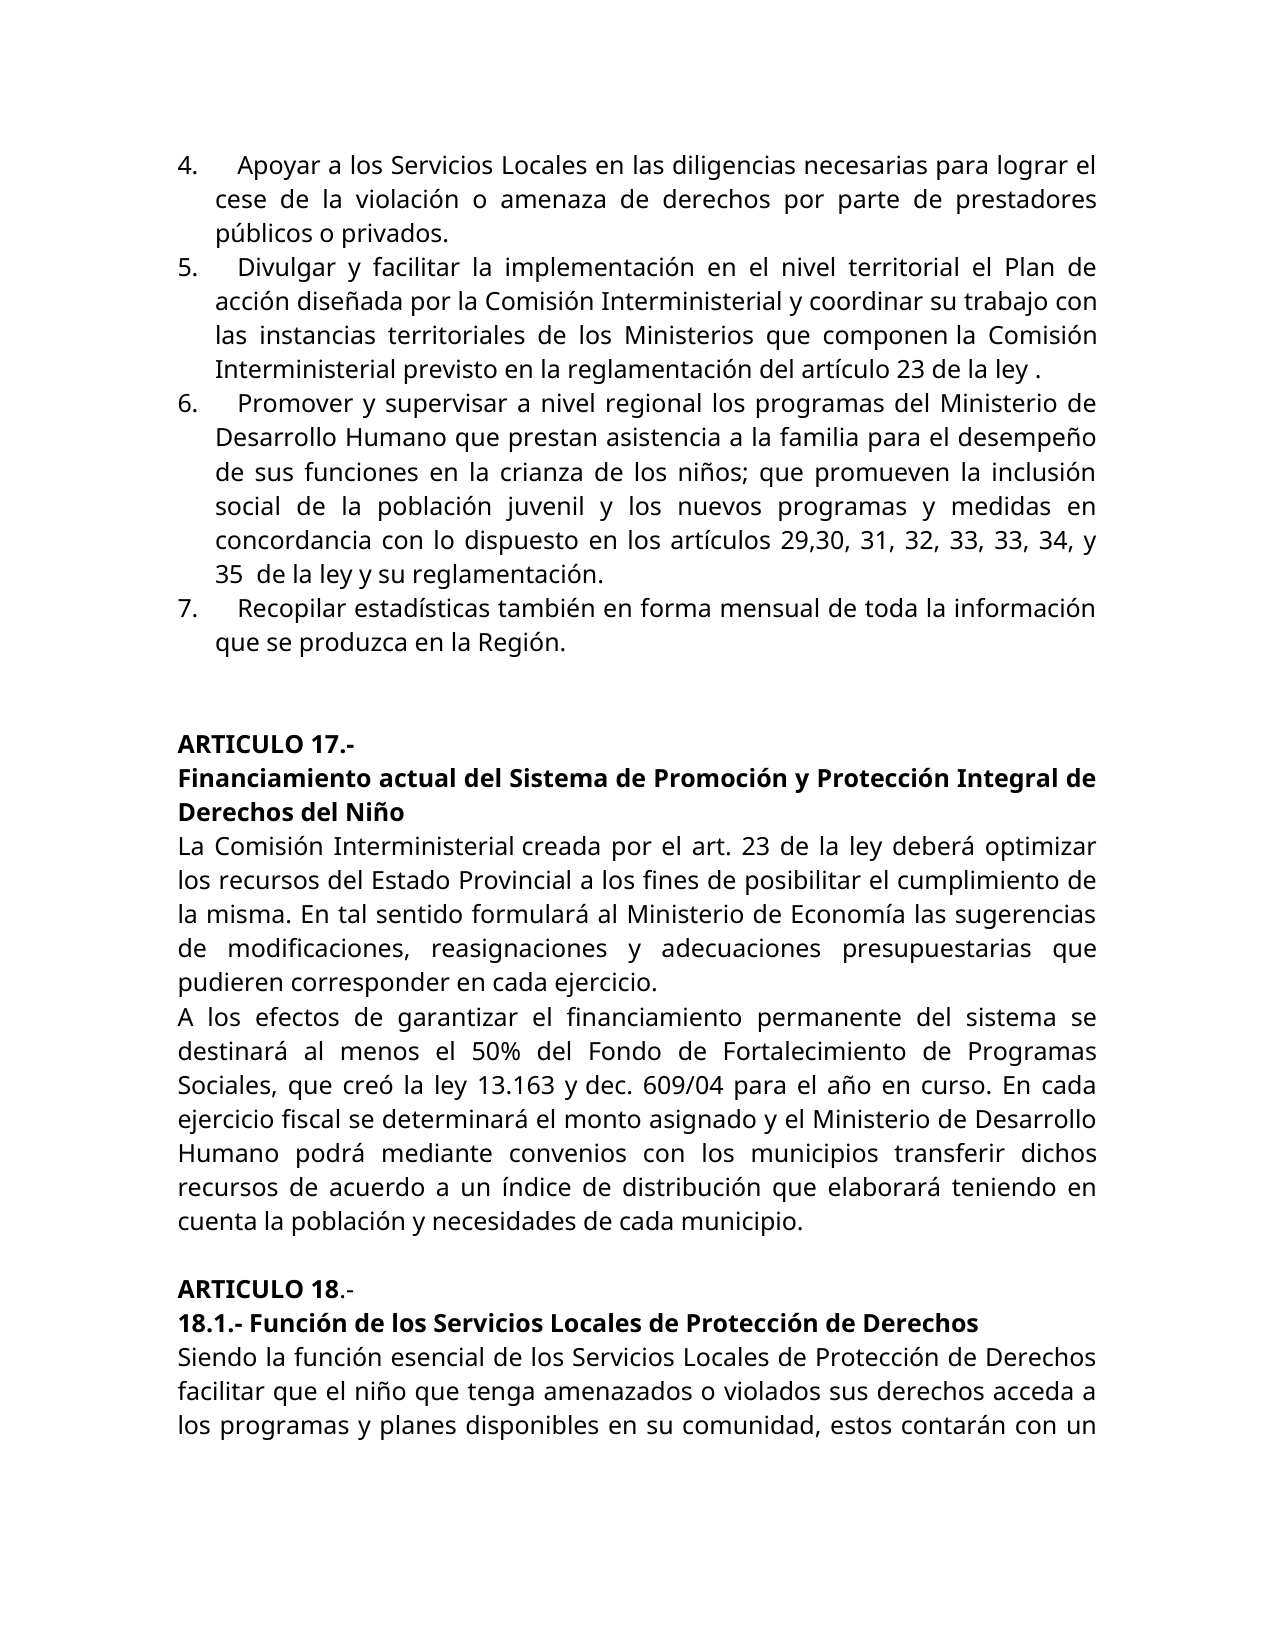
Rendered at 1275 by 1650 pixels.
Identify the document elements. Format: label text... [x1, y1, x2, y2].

text 4. Apoyar a los Servicios Locales en las diligencias necesarias para lograr el cese de la violación o amenaza de derechos por parte de prestadores públicos o privados. [177, 148, 1098, 250]
text 5. Divulgar y facilitar la implementación en el nivel territorial el Plan de acción diseñada por la Comisión Interministerial y coordinar su trabajo con las instancias territoriales de los Ministerios que componen la Comisión Interministerial previsto en la reglamentación del artículo 23 de la ley . [177, 250, 1098, 386]
text 6. Promover y supervisar a nivel regional los programas del Ministerio de Desarrollo Humano que prestan asistencia a la familia para el desempeño de sus funciones en la crianza de los niños; que promueven la inclusión social de la población juvenil y los nuevos programas y medidas en concordancia con lo dispuesto en los artículos 29,30, 31, 32, 33, 33, 34, y 35 de la ley y su reglamentación. [177, 386, 1098, 590]
text 7. Recopilar estadísticas también en forma mensual de toda la información que se produzca en la Región. [177, 590, 1098, 658]
text ARTICULO 18.- [177, 1272, 1098, 1306]
text 18.1.- Función de los Servicios Locales de Protección de Derechos [177, 1306, 1098, 1340]
text Financiamiento actual del Sistema de Promoción y Protección Integral de Derechos del Niño [177, 761, 1098, 829]
text ARTICULO 17.- [177, 727, 1098, 761]
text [177, 1340, 1098, 1442]
text La Comisión Interministerial creada por el art. 23 de la ley deberá optimizar los recursos del Estado Provincial a los fines de posibilitar el cumplimiento de la misma. En tal sentido formulará al Ministerio de Economía las sugerencias de modificaciones, reasignaciones y adecuaciones presupuestarias que pudieren corresponder en cada ejercicio. [177, 829, 1098, 999]
text A los efectos de garantizar el financiamiento permanente del sistema se destinará al menos el 50% del Fondo de Fortalecimiento de Programas Sociales, que creó la ley 13.163 y dec. 609/04 para el año en curso. En cada ejercicio fiscal se determinará el monto asignado y el Ministerio de Desarrollo Humano podrá mediante convenios con los municipios transferir dichos recursos de acuerdo a un índice de distribución que elaborará teniendo en cuenta la población y necesidades de cada municipio. [177, 999, 1098, 1238]
